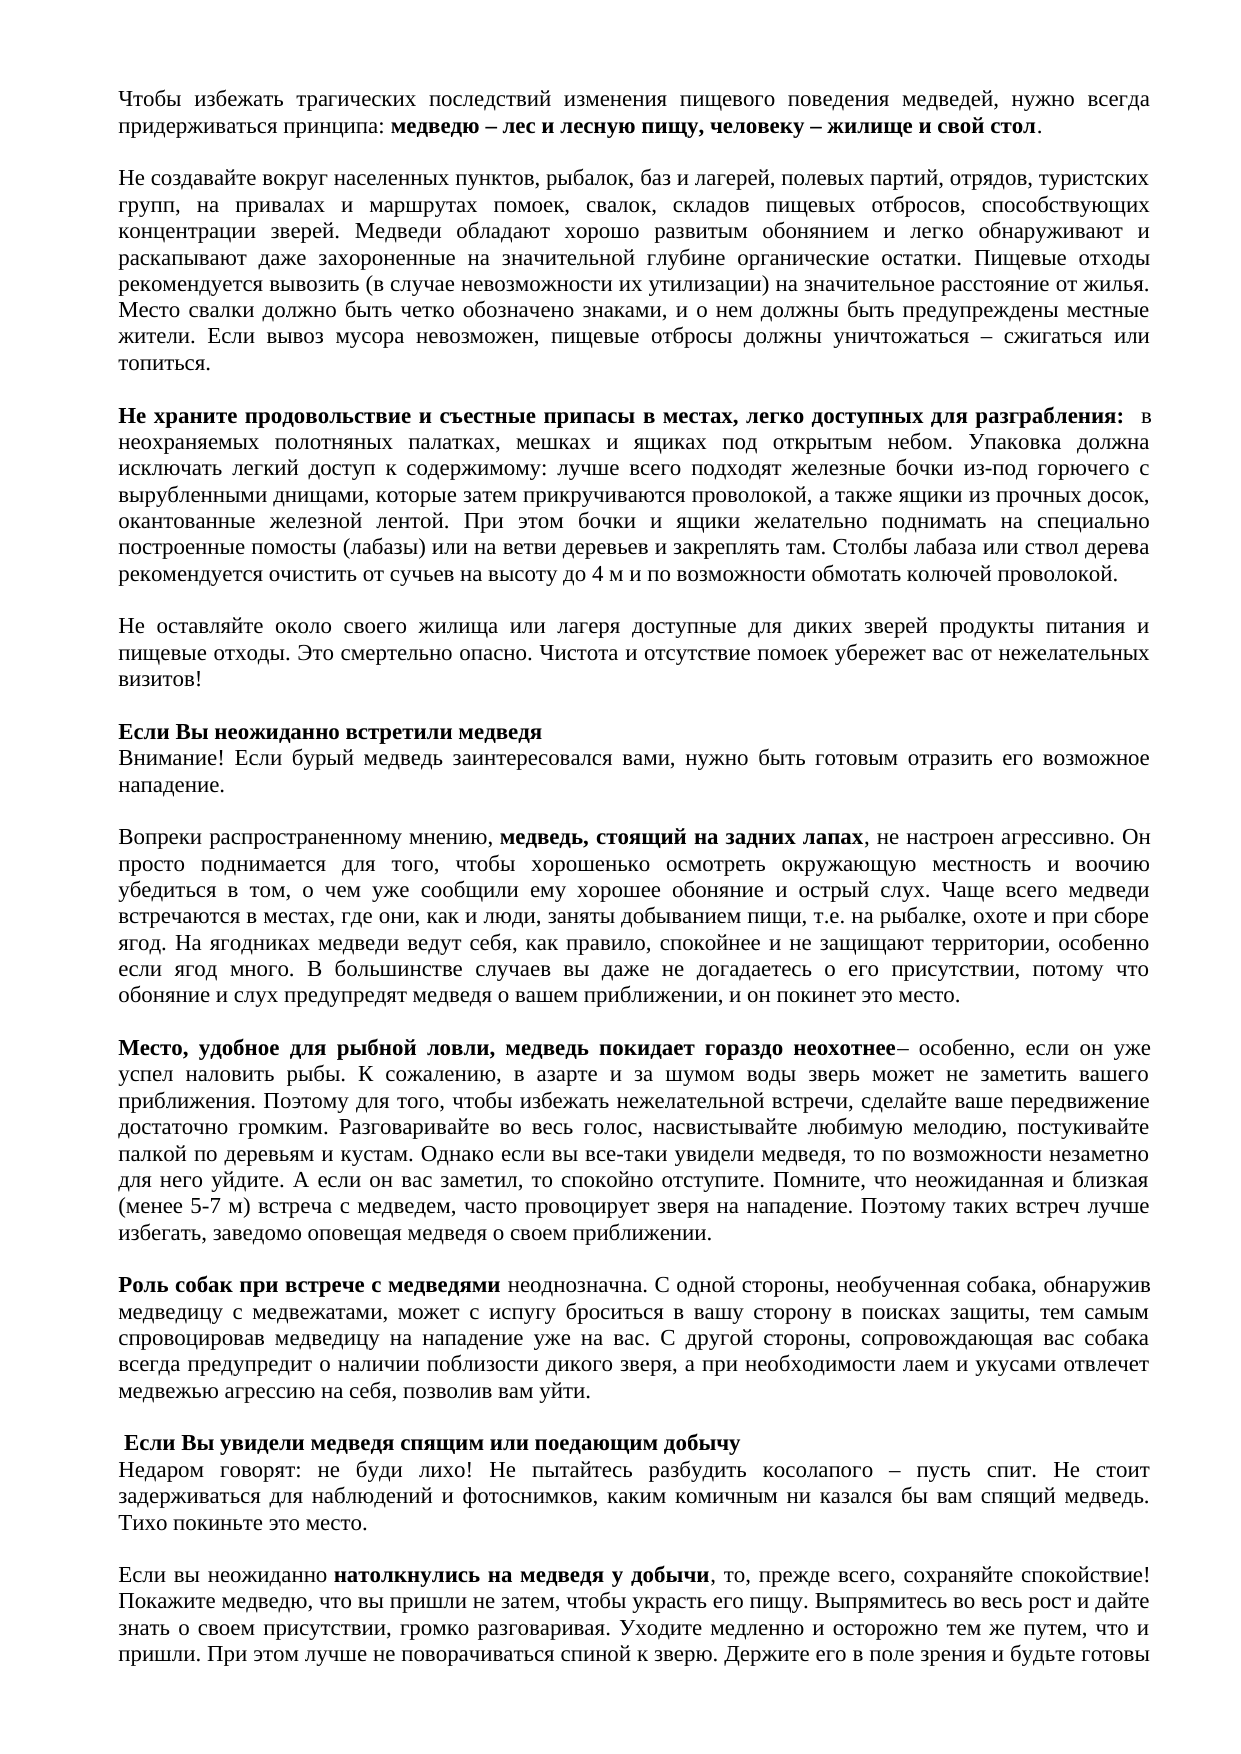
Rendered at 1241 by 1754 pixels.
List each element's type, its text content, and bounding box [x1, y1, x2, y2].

text Чтобы избежать трагических последствий изменения пищевого поведения медведей, нужно всегда придерживаться принципа: медведю – лес и лесную пищу, человеку – жилище и свой стол. [118, 85, 1152, 138]
text Если Вы неожиданно встретили медведя [118, 718, 1152, 744]
text Не храните продовольствие и съестные припасы в местах, легко доступных для разграбления: в неохраняемых полотняных палатках, мешках и ящиках под открытым небом. Упаковка должна исключать легкий доступ к содержимому: лучше всего подходят железные бочки из-под горючего с вырубленными днищами, которые затем прикручиваются проволокой, а также ящики из прочных досок, окантованные железной лентой. При этом бочки и ящики желательно поднимать на специально построенные помосты (лабазы) или на ветви деревьев и закреплять там. Столбы лабаза или ствол дерева рекомендуется очистить от сучьев на высоту до и по возможности обмотать колючей проволокой. [118, 402, 1152, 586]
text Если Вы увидели медведя спящим или поедающим добычу [118, 1429, 1152, 1456]
text Внимание! Если бурый медведь заинтересовался вами, нужно быть готовым отразить его возможное нападение. [118, 744, 1152, 797]
text Роль собак при встрече с медведями неоднозначна. С одной стороны, необученная собака, обнаружив медведицу с медвежатами, может с испугу броситься в вашу сторону в поисках защиты, тем самым спровоцировав медведицу на нападение уже на вас. С другой стороны, сопровождающая вас собака всегда предупредит о наличии поблизости дикого зверя, а при необходимости лаем и укусами отвлечет медвежью агрессию на себя, позволив вам уйти. [118, 1271, 1152, 1403]
text Место, удобное для рыбной ловли, медведь покидает гораздо неохотнее– особенно, если он уже успел наловить рыбы. К сожалению, в азарте и за шумом воды зверь может не заметить вашего приближения. Поэтому для того, чтобы избежать нежелательной встречи, сделайте ваше передвижение достаточно громким. Разговаривайте во весь голос, насвистывайте любимую мелодию, постукивайте палкой по деревьям и кустам. Однако если вы все-таки увидели медведя, то по возможности незаметно для него уйдите. А если он вас заметил, то спокойно отступите. Помните, что неожиданная и близкая (менее 5-) встреча с медведем, часто провоцирует зверя на нападение. Поэтому таких встреч лучше избегать, заведомо оповещая медведя о своем приближении. [118, 1034, 1152, 1245]
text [118, 1561, 1152, 1667]
text Недаром говорят: не буди лихо! Не пытайтесь разбудить косолапого – пусть спит. Не стоит задерживаться для наблюдений и фотоснимков, каким комичным ни казался бы вам спящий медведь. Тихо покиньте это место. [118, 1456, 1152, 1535]
text Не оставляйте около своего жилища или лагеря доступные для диких зверей продукты питания и пищевые отходы. Это смертельно опасно. Чистота и отсутствие помоек убережет вас от нежелательных визитов! [118, 612, 1152, 692]
text Вопреки распространенному мнению, медведь, стоящий на задних лапах, не настроен агрессивно. Он просто поднимается для того, чтобы хорошенько осмотреть окружающую местность и воочию убедиться в том, о чем уже сообщили ему хорошее обоняние и острый слух. Чаще всего медведи встречаются в местах, где они, как и люди, заняты добыванием пищи, т.е. на рыбалке, охоте и при сборе ягод. На ягодниках медведи ведут себя, как правило, спокойнее и не защищают территории, особенно если ягод много. В большинстве случаев вы даже не догадаетесь о его присутствии, потому что обоняние и слух предупредят медведя о вашем приближении, и он покинет это место. [118, 823, 1152, 1008]
text Не создавайте вокруг населенных пунктов, рыбалок, баз и лагерей, полевых партий, отрядов, туристских групп, на привалах и маршрутах помоек, свалок, складов пищевых отбросов, способствующих концентрации зверей. Медведи обладают хорошо развитым обонянием и легко обнаруживают и раскапывают даже захороненные на значительной глубине органические остатки. Пищевые отходы рекомендуется вывозить (в случае невозможности их утилизации) на значительное расстояние от жилья. Место свалки должно быть четко обозначено знаками, и о нем должны быть предупреждены местные жители. Если вывоз мусора невозможен, пищевые отбросы должны уничтожаться – сжигаться или топиться. [118, 164, 1152, 375]
